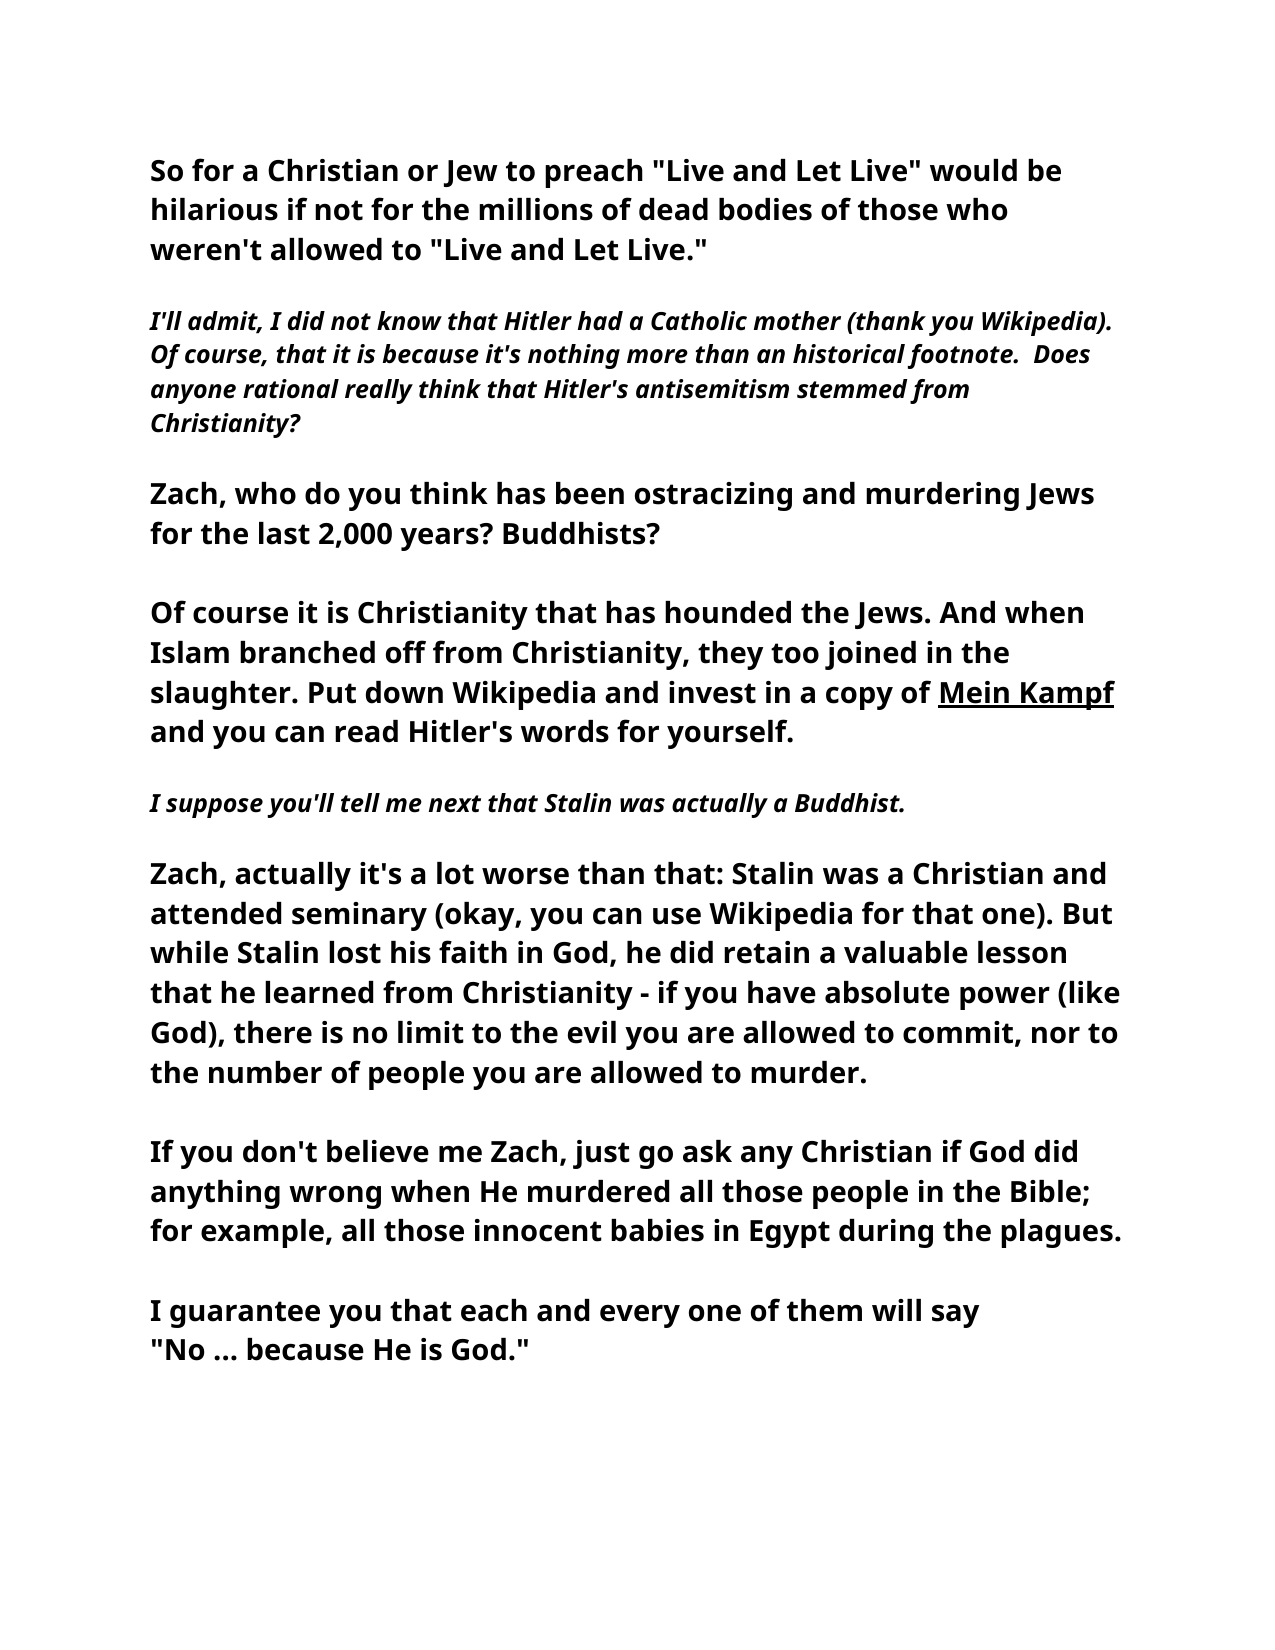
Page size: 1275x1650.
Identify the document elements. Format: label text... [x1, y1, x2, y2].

text Zach, who do you think has been ostracizing and murdering Jews for the last 2,000 years? Buddhists? [150, 473, 1125, 553]
text If you don't believe me Zach, just go ask any Christian if God did anything wrong when He murdered all those people in the Bible; for example, all those innocent babies in Egypt during the plagues. [150, 1131, 1125, 1250]
text So for a Christian or Jew to preach "Live and Let Live" would be hilarious if not for the millions of dead bodies of those who weren't allowed to "Live and Let Live." [150, 150, 1125, 269]
text I guarantee you that each and every one of them will say [150, 1290, 1125, 1330]
text I'll admit, I did not know that Hitler had a Catholic mother (thank you Wikipedia). Of course, that it is because it's nothing more than an historical footnote. Does anyone rational really think that Hitler's antisemitism stemmed from Christianity? [150, 303, 1125, 439]
text I suppose you'll tell me next that Stalin was actually a Buddhist. [150, 785, 1125, 819]
text Zach, actually it's a lot worse than that: Stalin was a Christian and attended seminary (okay, you can use Wikipedia for that one). But while Stalin lost his faith in God, he did retain a valuable lesson that he learned from Christianity - if you have absolute power (like God), there is no limit to the evil you are allowed to commit, nor to the number of people you are allowed to murder. [150, 853, 1125, 1092]
text Of course it is Christianity that has hounded the Jews. And when Islam branched off from Christianity, they too joined in the slaughter. Put down Wikipedia and invest in a copy of Mein Kampf and you can read Hitler's words for yourself. [150, 592, 1125, 751]
text "No ... because He is God." [150, 1330, 1125, 1369]
